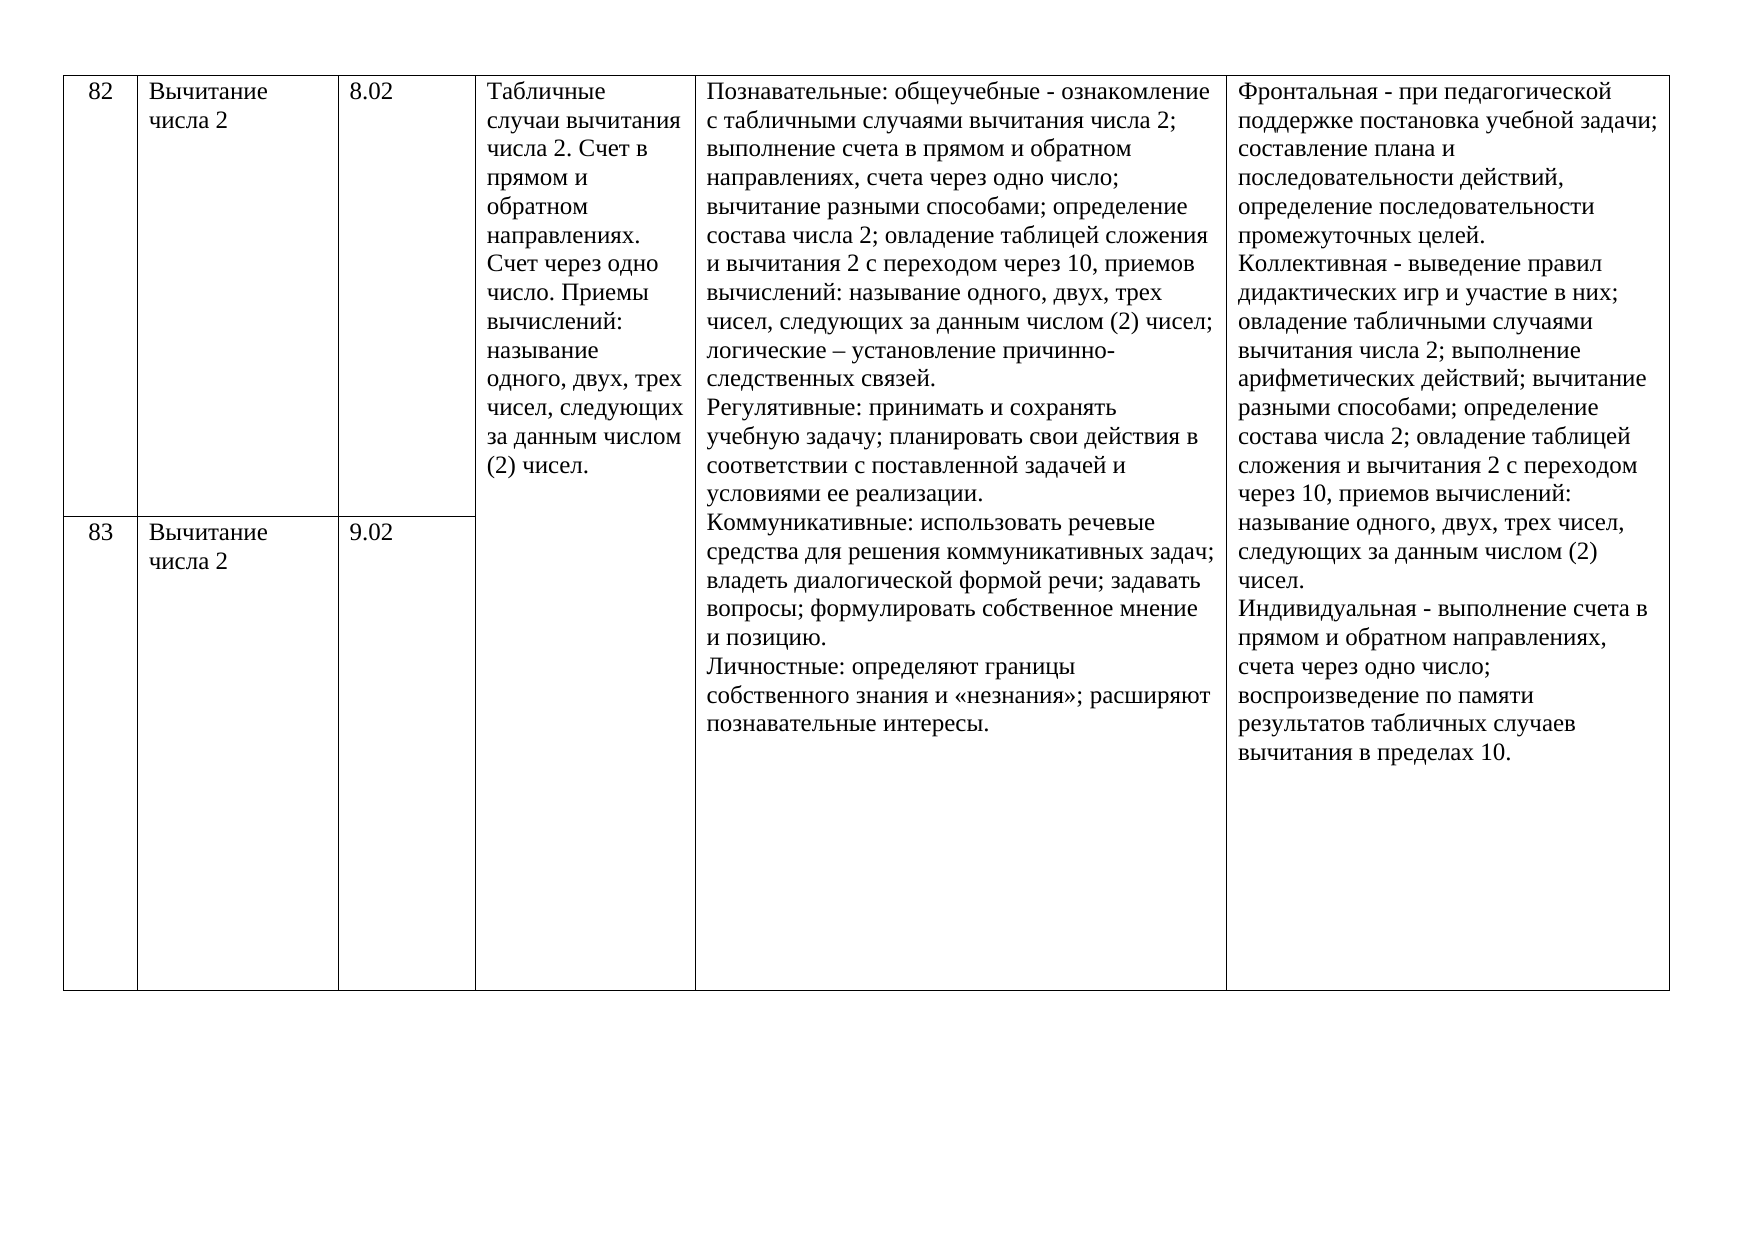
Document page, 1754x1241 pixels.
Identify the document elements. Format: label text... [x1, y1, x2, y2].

table_cell Табличные случаи вычитания числа 2. Счет в прямом и обратном направлениях. Счет через одно число. Приемы вычислений: называние одного, двух, трех чисел, следующих за данным числом (2) чисел. [476, 76, 695, 990]
table_cell Вычитание числа 2 [138, 517, 338, 990]
table_cell 9.02 [339, 517, 475, 990]
table_cell 83 [64, 517, 137, 990]
table_cell 82 [64, 76, 137, 516]
table_cell Фронтальная - при педагогической поддержке постановка учебной задачи; составление плана и последовательности действий, определение последовательности промежуточных целей. Коллективная - выведение правил дидактических игр и участие в них; овладение табличными случаями вычитания числа 2; выполнение арифметических действий; вычитание разными способами; определение состава числа 2; овладение таблицей сложения и вычитания 2 с переходом через 10, приемов вычислений: называние одного, двух, трех чисел, следующих за данным числом (2) чисел. Индивидуальная - выполнение счета в прямом и обратном направлениях, счета через одно число; воспроизведение по памяти результатов табличных случаев вычитания в пределах 10. [1227, 76, 1669, 990]
table_cell Вычитание числа 2 [138, 76, 338, 516]
table_cell Познавательные: общеучебные - ознакомление с табличными случаями вычитания числа 2; выполнение счета в прямом и обратном направлениях, счета через одно число; вычитание разными способами; определение состава числа 2; овладение таблицей сложения и вычитания 2 с переходом через 10, приемов вычислений: называние одного, двух, трех чисел, следующих за данным числом (2) чисел; логические – установление причинно-следственных связей. Регулятивные: принимать и сохранять учебную задачу; планировать свои действия в соответствии с поставленной задачей и условиями ее реализации. Коммуникативные: использовать речевые средства для решения коммуникативных задач; владеть диалогической формой речи; задавать вопросы; формулировать собственное мнение и позицию. Личностные: определяют границы собственного знания и «незнания»; расширяют познавательные интересы. [696, 76, 1226, 990]
table_cell 8.02 [339, 76, 475, 516]
